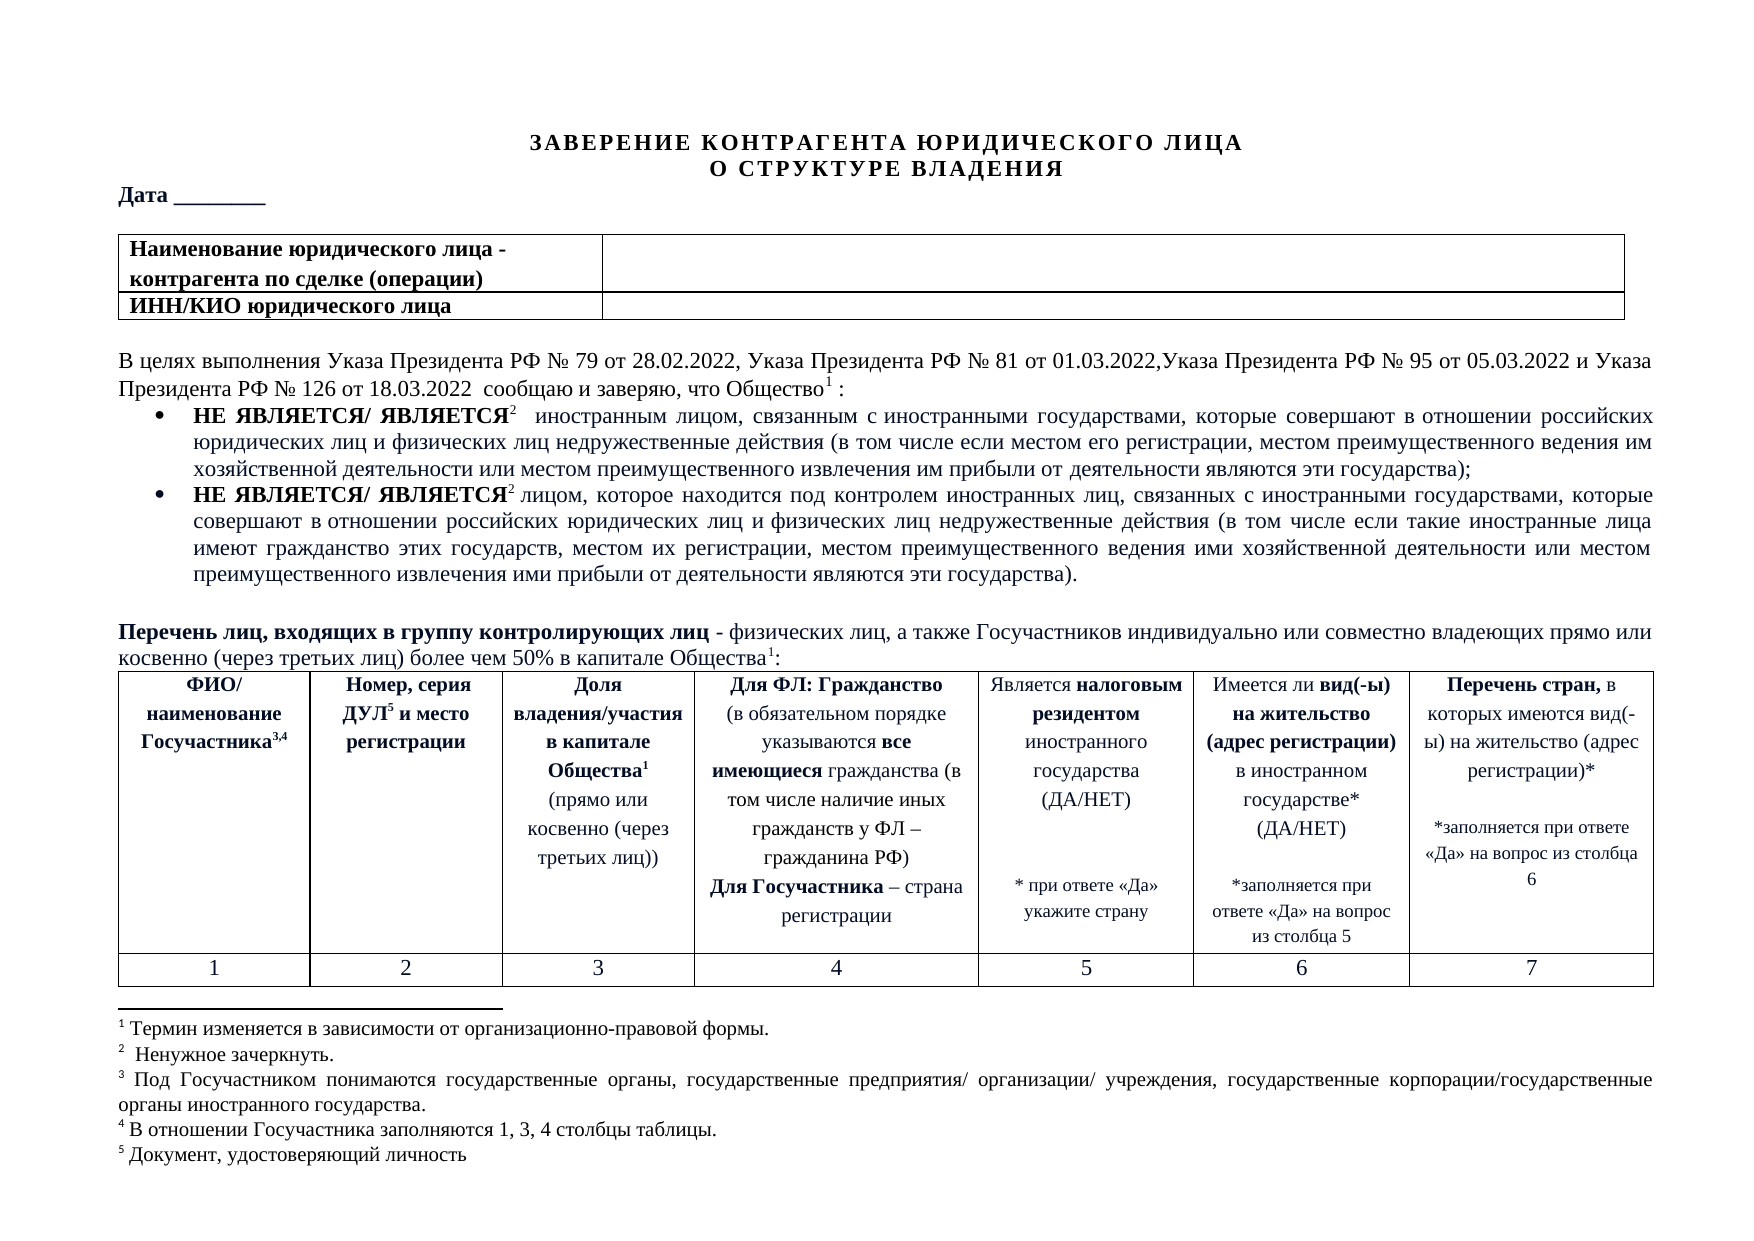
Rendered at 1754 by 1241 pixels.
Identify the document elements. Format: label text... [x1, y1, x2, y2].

table_cell 7 [1410, 954, 1653, 986]
table_header Для ФЛ: Гражданство (в обязательном порядке указываются все имеющиеся гражданства (в том числе наличие иных гражданств у ФЛ – гражданина РФ) Для Госучастника – страна регистрации [695, 672, 978, 953]
table_header Номер, серия ДУЛ и место регистрации [311, 672, 502, 953]
table_header Доля владения/участия в капитале Общества1 (прямо или косвенно (через третьих лиц)) [503, 672, 694, 953]
table_cell 2 [311, 954, 502, 986]
text ЗАВЕРЕНИЕ КОНТРАГЕНТА ЮРИДИЧЕСКОГО ЛИЦА [118, 129, 1654, 155]
text Дата ________ [118, 182, 1654, 208]
table_cell 1 [119, 954, 309, 986]
text О СТРУКТУРЕ ВЛАДЕНИЯ [118, 155, 1654, 182]
table_header Имеется ли вид(-ы) на жительство (адрес регистрации) в иностранном государстве* (ДА/НЕТ) *заполняется при ответе «Да» на вопрос из столбца 5 [1194, 672, 1409, 953]
table_header Является налоговым резидентом иностранного государства (ДА/НЕТ) * при ответе «Да» укажите страну [979, 672, 1193, 953]
table_cell [603, 293, 1624, 319]
table_cell 6 [1194, 954, 1409, 986]
list НЕ ЯВЛЯЕТСЯ/ ЯВЛЯЕТСЯ иностранным лицом, связанным с иностранными государствами, которые совершают в отношении российских юридических лиц и физических лиц недружественные действия (в том числе если местом его регистрации, местом преимущественного ведения им хозяйственной деятельности или местом преимущественного извлечения им прибыли от деятельности являются эти государства); [156, 402, 1654, 481]
table_cell 5 [979, 954, 1193, 986]
text Перечень лиц, входящих в группу контролирующих лиц - физических лиц, а также Госучастников индивидуально или совместно владеющих прямо или косвенно (через третьих лиц) более чем 50% в капитале Общества1: [118, 618, 1654, 671]
list НЕ ЯВЛЯЕТСЯ/ ЯВЛЯЕТСЯ2 лицом, которое находится под контролем иностранных лиц, связанных с иностранными государствами, которые совершают в отношении российских юридических лиц и физических лиц недружественные действия (в том числе если такие иностранные лица имеют гражданство этих государств, местом их регистрации, местом преимущественного ведения ими хозяйственной деятельности или местом преимущественного извлечения ими прибыли от деятельности являются эти государства). [156, 481, 1654, 586]
table_cell 4 [695, 954, 978, 986]
table_header ФИО/ наименование Госучастника, [119, 672, 309, 953]
text В целях выполнения Указа Президента РФ № 79 от 28.02.2022, Указа Президента РФ № 81 от 01.03.2022,Указа Президента РФ № 95 от 05.03.2022 и Указа Президента РФ № 126 от 18.03.2022 сообщаю и заверяю, что Общество : [118, 347, 1654, 402]
table_header [603, 235, 1624, 291]
table_cell 3 [503, 954, 694, 986]
table_cell ИНН/КИО юридического лица [119, 293, 602, 319]
table_header Наименование юридического лица - контрагента по сделке (операции) [119, 235, 602, 291]
table_header Перечень стран, в которых имеются вид(-ы) на жительство (адрес регистрации)* *заполняется при ответе «Да» на вопрос из столбца 6 [1410, 672, 1653, 953]
